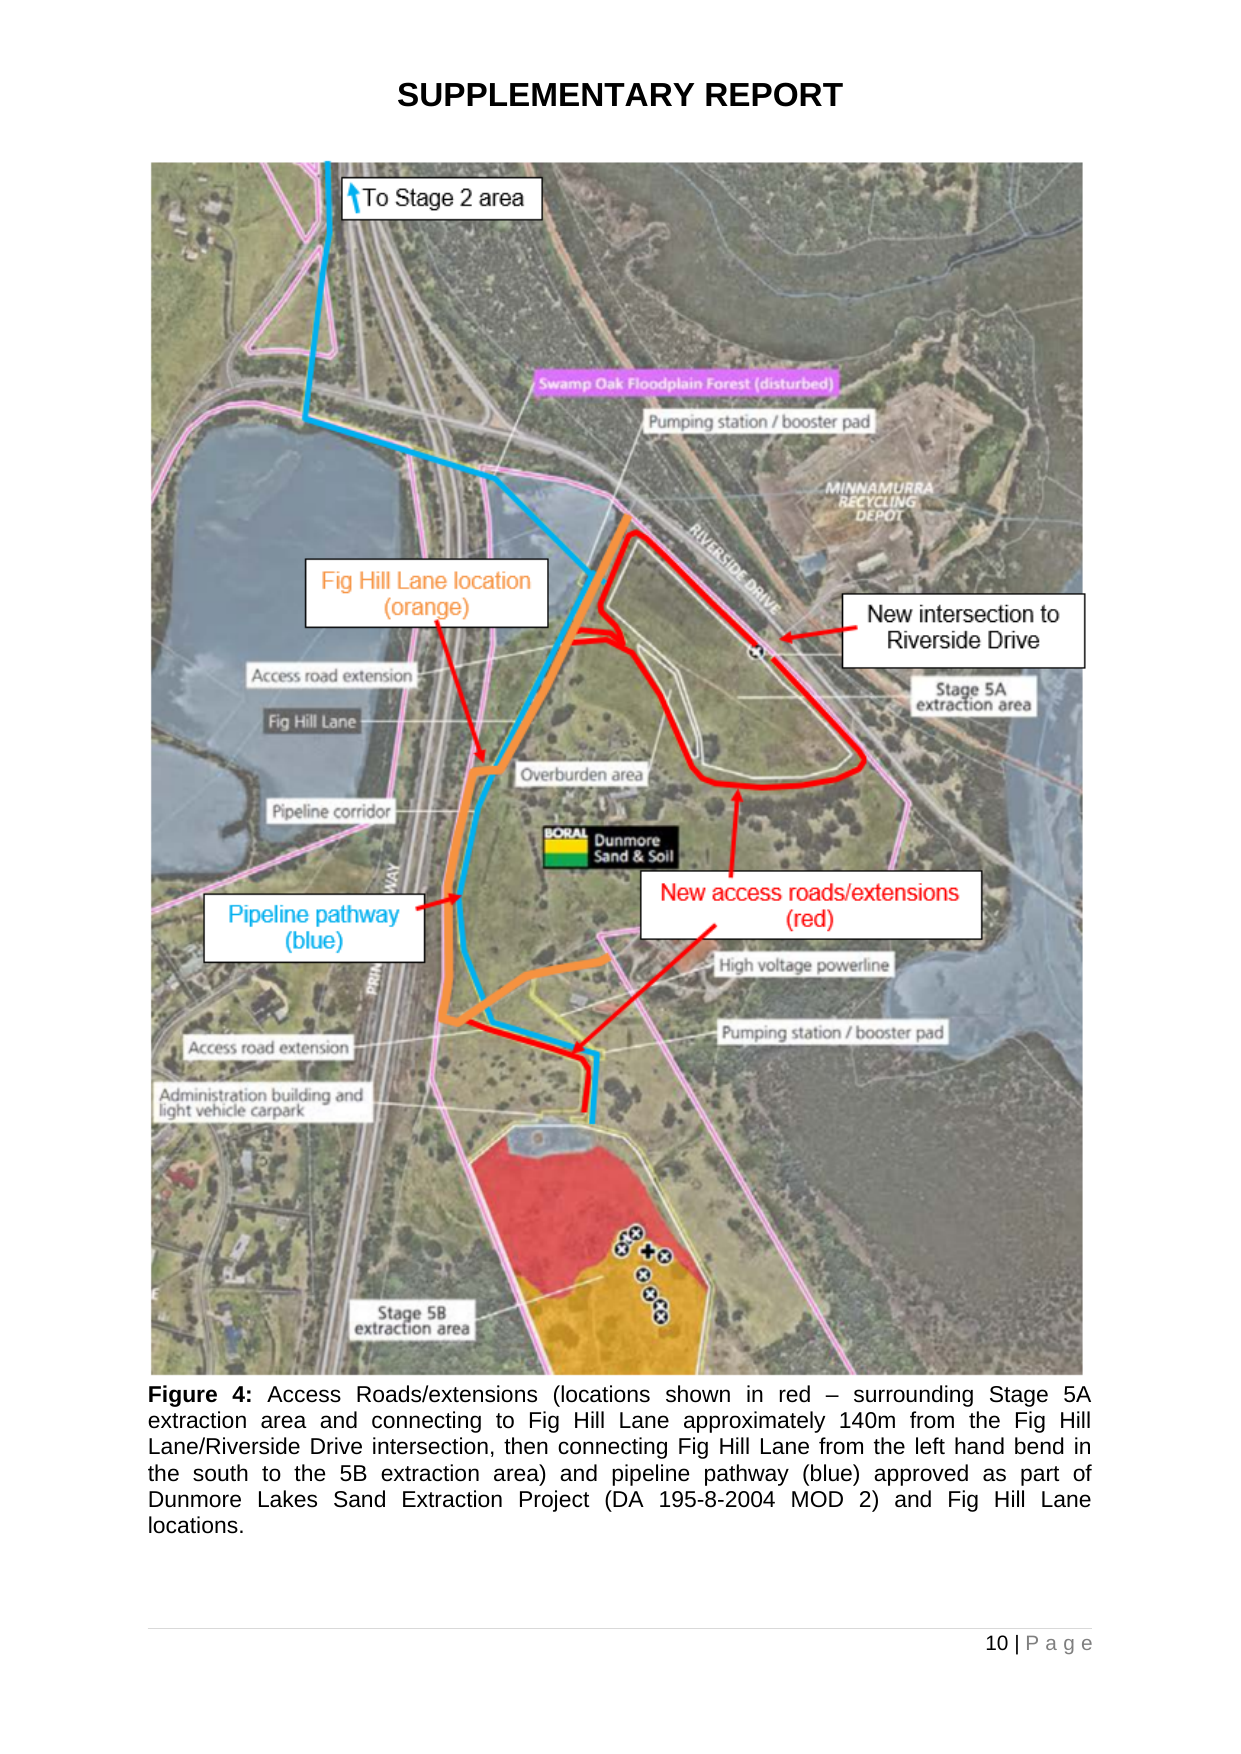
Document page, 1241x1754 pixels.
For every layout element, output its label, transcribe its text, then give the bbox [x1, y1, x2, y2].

text Figure 4: Access Roads/extensions (locations shown in red – surrounding Stage 5A extraction area and connecting to Fig Hill Lane approximately 140m from the Fig Hill Lane/Riverside Drive intersection, then connecting Fig Hill Lane from the left hand bend in the south to the 5B extraction area) and pipeline pathway (blue) approved as part of Dunmore Lakes Sand Extraction Project (DA 195-8-2004 MOD 2) and Fig Hill Lane locations. [148, 1381, 1092, 1539]
picture [147, 154, 1093, 1381]
